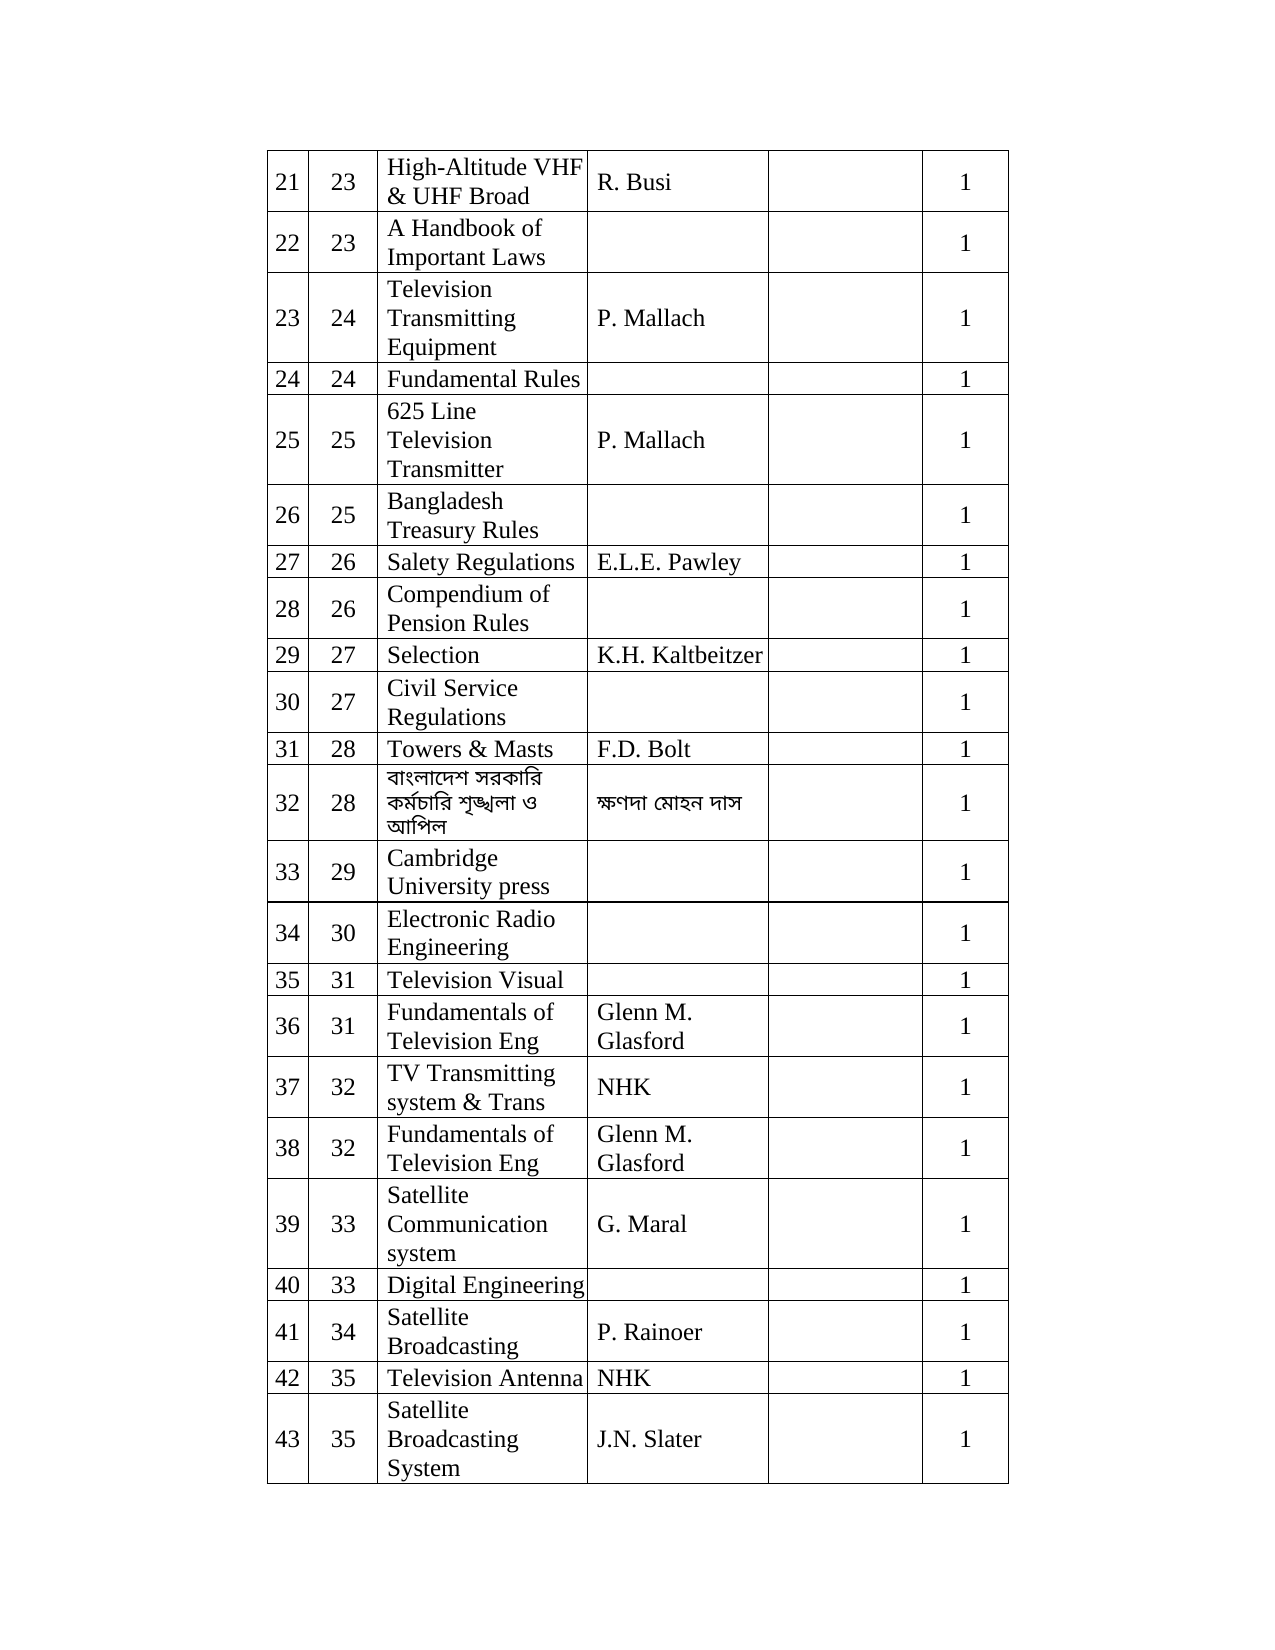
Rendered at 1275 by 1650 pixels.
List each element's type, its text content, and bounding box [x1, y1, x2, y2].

table_cell 1 [923, 151, 1008, 211]
table_cell 1 [923, 841, 1008, 901]
table_cell [769, 1362, 922, 1393]
table_cell 35 [309, 1362, 377, 1393]
table_cell 38 [268, 1118, 308, 1178]
table_cell 36 [268, 996, 308, 1056]
table_cell 25 [309, 485, 377, 545]
table_cell 28 [268, 578, 308, 638]
table_cell 33 [268, 841, 308, 901]
table_cell 1 [923, 1362, 1008, 1393]
table_cell P. Rainoer [588, 1301, 768, 1361]
table_cell 27 [309, 639, 377, 671]
table_cell [769, 1394, 922, 1483]
table_cell P. Mallach [588, 273, 768, 362]
table_cell [769, 578, 922, 638]
table_cell 33 [309, 1179, 377, 1268]
table_cell [769, 485, 922, 545]
table_cell [769, 672, 922, 732]
table_cell [769, 1179, 922, 1268]
table_cell TV Transmitting system & Trans [378, 1057, 587, 1117]
table_cell [769, 903, 922, 962]
table_cell 1 [923, 964, 1008, 995]
table_cell 24 [309, 363, 377, 394]
table_cell [769, 733, 922, 764]
table_cell 33 [309, 1269, 377, 1300]
table_cell 30 [309, 903, 377, 962]
table_cell [588, 485, 768, 545]
table_cell 22 [268, 212, 308, 272]
table_cell 23 [268, 273, 308, 362]
table_cell [588, 903, 768, 962]
table_cell 27 [309, 672, 377, 732]
table_cell 37 [268, 1057, 308, 1117]
table_cell Salety Regulations [378, 546, 587, 577]
table_cell A Handbook of Important Laws [378, 212, 587, 272]
table_cell [769, 151, 922, 211]
table_cell Digital Engineering [378, 1269, 587, 1300]
table_cell 1 [923, 996, 1008, 1056]
table_cell G. Maral [588, 1179, 768, 1268]
table_cell 28 [309, 765, 377, 840]
table_cell [588, 964, 768, 995]
table_cell 28 [309, 733, 377, 764]
table_cell E.L.E. Pawley [588, 546, 768, 577]
table_cell [769, 996, 922, 1056]
table_cell Television Visual [378, 964, 587, 995]
table_cell Bangladesh Treasury Rules [378, 485, 587, 545]
table_cell Satellite Broadcasting [378, 1301, 587, 1361]
table_cell [588, 212, 768, 272]
table_cell Satellite Communication system [378, 1179, 587, 1268]
table_cell 40 [268, 1269, 308, 1300]
table_cell [769, 212, 922, 272]
table_cell [769, 363, 922, 394]
table_cell 23 [309, 212, 377, 272]
table_cell [588, 578, 768, 638]
table_cell Satellite Broadcasting System [378, 1394, 587, 1483]
table_cell 23 [309, 151, 377, 211]
table_cell 32 [309, 1057, 377, 1117]
table_cell [769, 1057, 922, 1117]
table_cell 1 [923, 212, 1008, 272]
table_cell 35 [268, 964, 308, 995]
table_cell 25 [268, 395, 308, 484]
table_cell [588, 1269, 768, 1300]
table_cell Electronic Radio Engineering [378, 903, 587, 962]
table_cell High-Altitude VHF & UHF Broad [378, 151, 587, 211]
table_cell 1 [923, 578, 1008, 638]
table_cell 1 [923, 546, 1008, 577]
table_cell ক্ষণদা মোহন দাস [588, 765, 768, 840]
table_cell Fundamentals of Television Eng [378, 1118, 587, 1178]
table_cell 1 [923, 765, 1008, 840]
table_cell 32 [268, 765, 308, 840]
table_cell [769, 1301, 922, 1361]
table_cell Glenn M. Glasford [588, 996, 768, 1056]
table_cell F.D. Bolt [588, 733, 768, 764]
table_cell J.N. Slater [588, 1394, 768, 1483]
table_cell 21 [268, 151, 308, 211]
table_cell R. Busi [588, 151, 768, 211]
table_cell 27 [268, 546, 308, 577]
table_cell 1 [923, 1269, 1008, 1300]
table_cell [588, 672, 768, 732]
table_cell [769, 841, 922, 901]
table_cell 31 [309, 996, 377, 1056]
table_cell 39 [268, 1179, 308, 1268]
table_cell Civil Service Regulations [378, 672, 587, 732]
table_cell 31 [309, 964, 377, 995]
table_cell Towers & Masts [378, 733, 587, 764]
table_cell NHK [588, 1362, 768, 1393]
table_cell 24 [268, 363, 308, 394]
table_cell 625 Line Television Transmitter [378, 395, 587, 484]
table_cell [588, 363, 768, 394]
table_cell 1 [923, 1394, 1008, 1483]
table_cell 1 [923, 733, 1008, 764]
table_cell বাংলাদেশ সরকারি কর্মচারি শৃঙ্খলা ও আপিল [378, 765, 587, 840]
table_cell 1 [923, 639, 1008, 671]
table_cell 1 [923, 273, 1008, 362]
table_cell [769, 546, 922, 577]
table_cell 29 [309, 841, 377, 901]
table_cell 26 [309, 546, 377, 577]
table_cell 32 [309, 1118, 377, 1178]
table_cell [769, 1118, 922, 1178]
table_cell 1 [923, 903, 1008, 962]
table_cell 24 [309, 273, 377, 362]
table_cell 41 [268, 1301, 308, 1361]
table_cell Television Transmitting Equipment [378, 273, 587, 362]
table_cell Glenn M. Glasford [588, 1118, 768, 1178]
table_cell 35 [309, 1394, 377, 1483]
table_cell 1 [923, 395, 1008, 484]
table_cell 26 [309, 578, 377, 638]
table_cell 29 [268, 639, 308, 671]
table_cell [769, 273, 922, 362]
table_cell 1 [923, 363, 1008, 394]
table_cell 43 [268, 1394, 308, 1483]
table_cell Fundamental Rules [378, 363, 587, 394]
table_cell 34 [309, 1301, 377, 1361]
table_cell P. Mallach [588, 395, 768, 484]
table_cell [769, 765, 922, 840]
table_cell 1 [923, 1118, 1008, 1178]
table_cell NHK [588, 1057, 768, 1117]
table_cell [769, 395, 922, 484]
table_cell 1 [923, 1301, 1008, 1361]
table_cell 1 [923, 1179, 1008, 1268]
table_cell Television Antenna [378, 1362, 587, 1393]
table_cell [769, 1269, 922, 1300]
table_cell 1 [923, 1057, 1008, 1117]
table_cell [769, 639, 922, 671]
table_cell Cambridge University press [378, 841, 587, 901]
table_cell K.H. Kaltbeitzer [588, 639, 768, 671]
table_cell [588, 841, 768, 901]
table_cell 30 [268, 672, 308, 732]
table_cell 42 [268, 1362, 308, 1393]
table_cell 26 [268, 485, 308, 545]
table_cell Selection [378, 639, 587, 671]
table_cell 34 [268, 903, 308, 962]
table_cell 1 [923, 672, 1008, 732]
table_cell 31 [268, 733, 308, 764]
table_cell [769, 964, 922, 995]
table_cell Fundamentals of Television Eng [378, 996, 587, 1056]
table_cell 25 [309, 395, 377, 484]
table_cell Compendium of Pension Rules [378, 578, 587, 638]
table_cell 1 [923, 485, 1008, 545]
